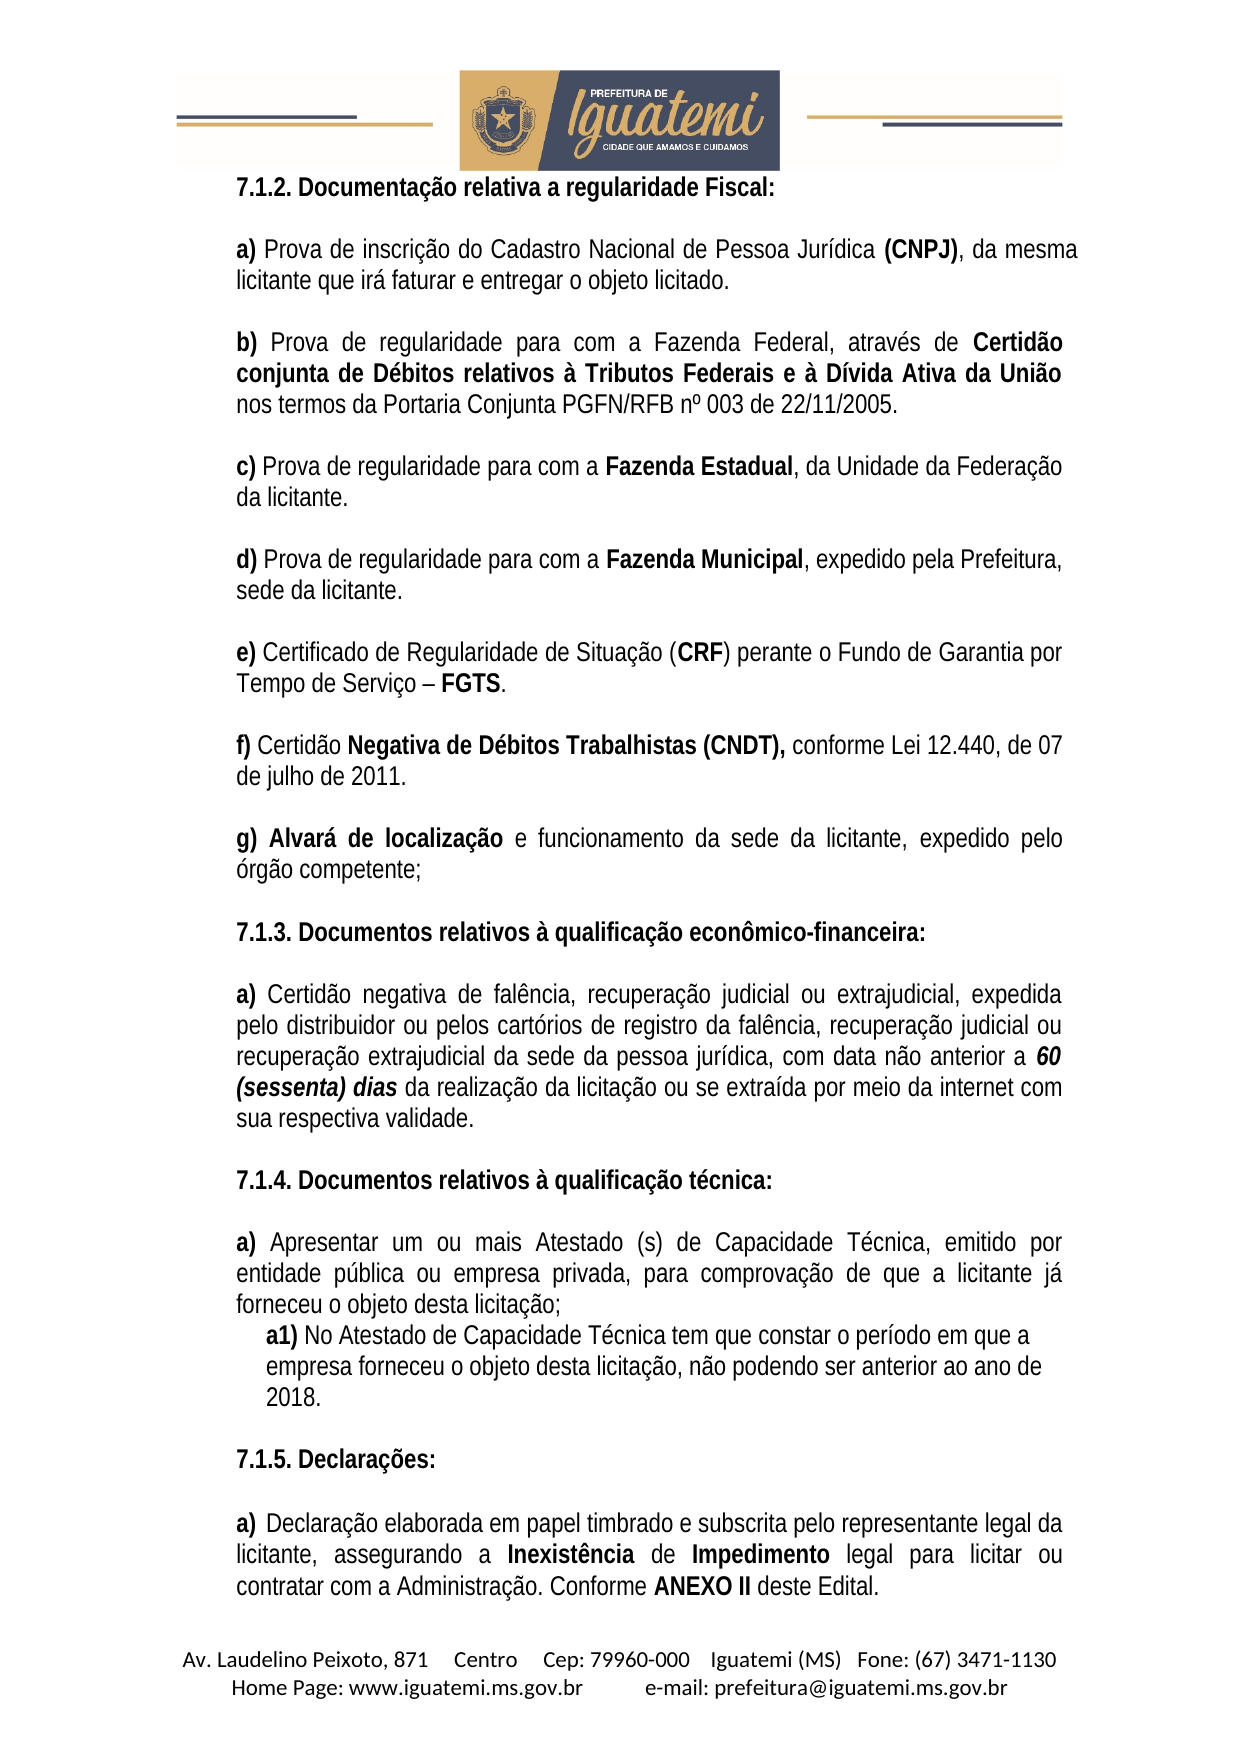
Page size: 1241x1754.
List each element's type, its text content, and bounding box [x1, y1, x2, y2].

text a1) No Atestado de Capacidade Técnica tem que constar o período em que a empresa forneceu o objeto desta licitação, não podendo ser anterior ao ano de 2018. [266, 1319, 1063, 1412]
text 7.1.2. Documentação relativa a regularidade Fiscal: [236, 148, 1063, 202]
text e) Certificado de Regularidade de Situação (CRF) perante o Fundo de Garantia por Tempo de Serviço – FGTS. [236, 636, 1063, 698]
text 7.1.5. Declarações: [236, 1443, 1063, 1474]
text d) Prova de regularidade para com a Fazenda Municipal, expedido pela Prefeitura, sede da licitante. [236, 543, 1063, 605]
text a) Certidão negativa de falência, recuperação judicial ou extrajudicial, expedida pelo distribuidor ou pelos cartórios de registro da falência, recuperação judicial ou recuperação extrajudicial da sede da pessoa jurídica, com data não anterior a 60 (sessenta) dias da realização da licitação ou se extraída por meio da internet com sua respectiva validade. [236, 978, 1063, 1133]
list Declaração elaborada em papel timbrado e subscrita pelo representante legal da licitante, assegurando a Inexistência de Impedimento legal para licitar ou contratar com a Administração. Conforme ANEXO II deste Edital. [236, 1507, 1063, 1601]
text f) Certidão Negativa de Débitos Trabalhistas (CNDT), conforme Lei 12.440, de 07 de julho de 2011. [236, 729, 1063, 792]
picture [176, 70, 1063, 171]
text a) Apresentar um ou mais Atestado (s) de Capacidade Técnica, emitido por entidade pública ou empresa privada, para comprovação de que a licitante já forneceu o objeto desta licitação; [236, 1226, 1063, 1319]
text c) Prova de regularidade para com a Fazenda Estadual, da Unidade da Federação da licitante. [236, 450, 1063, 512]
text a) Prova de inscrição do Cadastro Nacional de Pessoa Jurídica (CNPJ), da mesma licitante que irá faturar e entregar o objeto licitado. [236, 233, 1078, 295]
text 7.1.3. Documentos relativos à qualificação econômico-financeira: [236, 916, 1063, 947]
text b) Prova de regularidade para com a Fazenda Federal, através de Certidão conjunta de Débitos relativos à Tributos Federais e à Dívida Ativa da União nos termos da Portaria Conjunta PGFN/RFB nº 003 de 22/11/2005. [236, 326, 1063, 419]
text g) Alvará de localização e funcionamento da sede da licitante, expedido pelo órgão competente; [236, 823, 1063, 885]
text 7.1.4. Documentos relativos à qualificação técnica: [236, 1164, 1063, 1195]
